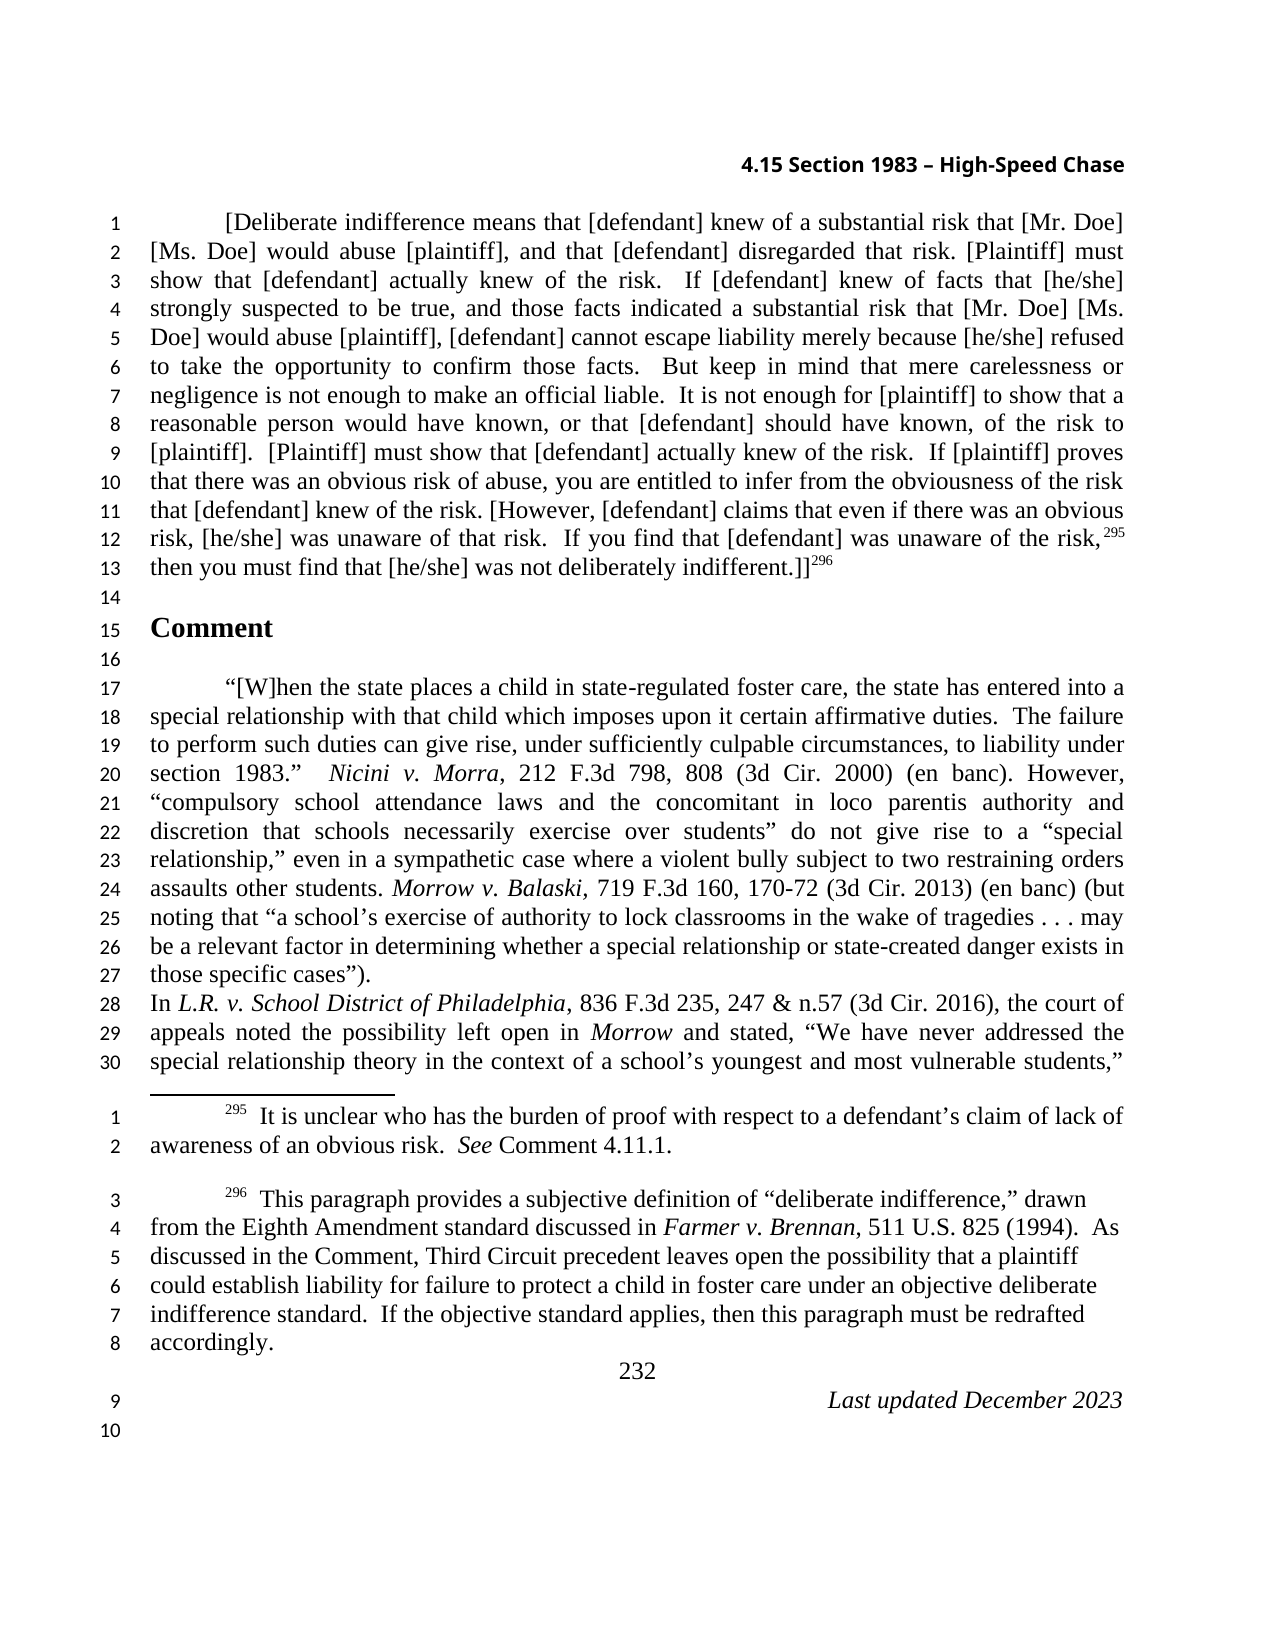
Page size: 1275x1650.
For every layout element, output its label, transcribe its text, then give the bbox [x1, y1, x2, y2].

text In L.R. v. School District of Philadelphia, 836 F.3d 235, 247 & n.57 (3d Cir. 2016), the court of appeals noted the possibility left open in Morrow and stated, “We have never addressed the special relationship theory in the context of a school’s youngest and most vulnerable students,” and observed that “at some point, the age and/or dependency of certain students in combination with restraints a school may place on its students may indeed forge a ‘special relationship.’ ” [150, 988, 1125, 1074]
text Comment [150, 610, 1125, 643]
text “[W]hen the state places a child in state-regulated foster care, the state has entered into a special relationship with that child which imposes upon it certain affirmative duties. The failure to perform such duties can give rise, under sufficiently culpable circumstances, to liability under section 1983.” Nicini v. Morra, 212 F.3d 798, 808 (3d Cir. 2000) (en banc). However, “compulsory school attendance laws and the concomitant in loco parentis authority and discretion that schools necessarily exercise over students” do not give rise to a “special relationship,” even in a sympathetic case where a violent bully subject to two restraining orders assaults other students. Morrow v. Balaski, 719 F.3d 160, 170-72 (3d Cir. 2013) (en banc) (but noting that “a school’s exercise of authority to lock classrooms in the wake of tragedies . . . may be a relevant factor in determining whether a special relationship or state-created danger exists in those specific cases”). [150, 672, 1125, 988]
text [Deliberate indifference means that [defendant] knew of a substantial risk that [Mr. Doe] [Ms. Doe] would abuse [plaintiff], and that [defendant] disregarded that risk. [Plaintiff] must show that [defendant] actually knew of the risk. If [defendant] knew of facts that [he/she] strongly suspected to be true, and those facts indicated a substantial risk that [Mr. Doe] [Ms. Doe] would abuse [plaintiff], [defendant] cannot escape liability merely because [he/she] refused to take the opportunity to confirm those facts. But keep in mind that mere carelessness or negligence is not enough to make an official liable. It is not enough for [plaintiff] to show that a reasonable person would have known, or that [defendant] should have known, of the risk to [plaintiff]. [Plaintiff] must show that [defendant] actually knew of the risk. If [plaintiff] proves that there was an obvious risk of abuse, you are entitled to infer from the obviousness of the risk that [defendant] knew of the risk. [However, [defendant] claims that even if there was an obvious risk, [he/she] was unaware of that risk. If you find that [defendant] was unaware of the risk, then you must find that [he/she] was not deliberately indifferent.]] [150, 207, 1125, 581]
